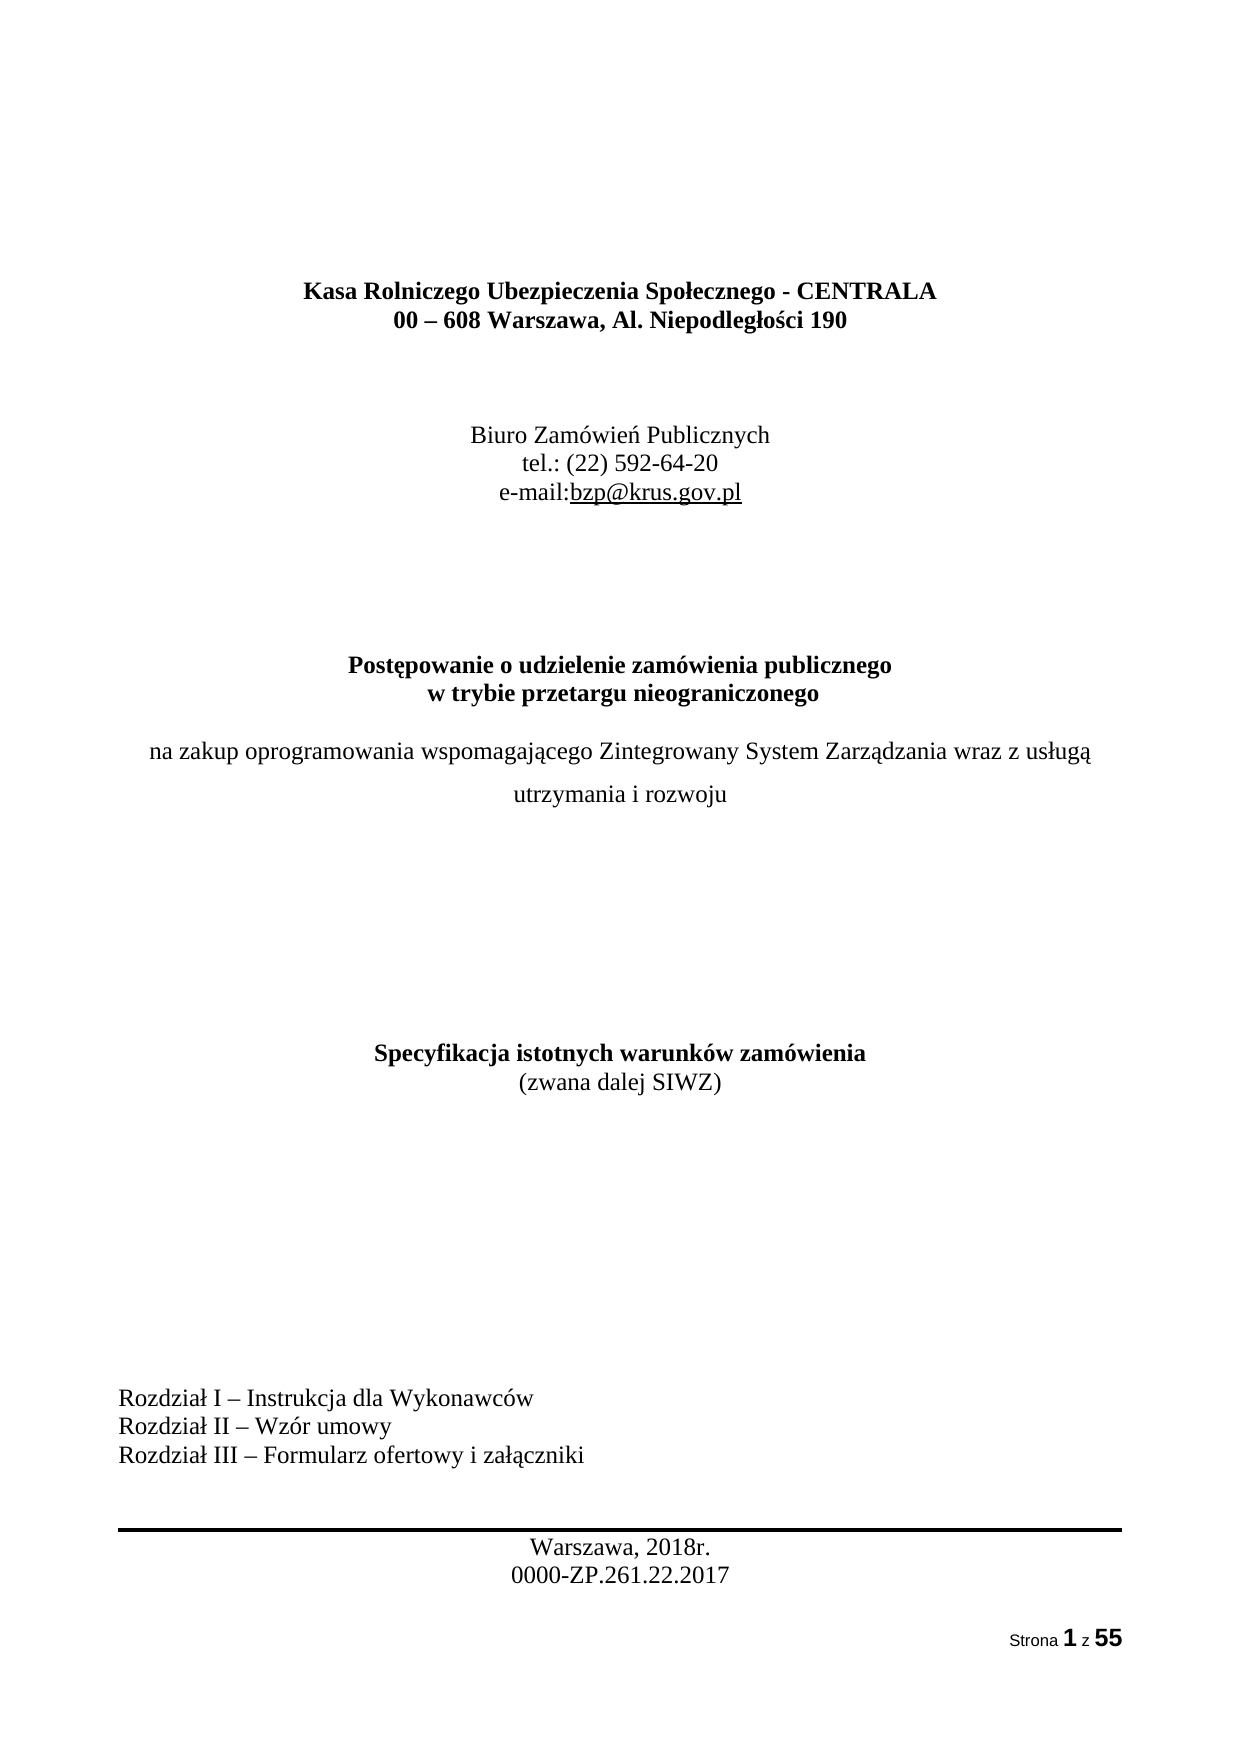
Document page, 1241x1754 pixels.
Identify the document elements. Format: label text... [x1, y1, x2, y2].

subtitle Warszawa, 2018r. [118, 1532, 1122, 1560]
text Rozdział II – Wzór umowy [118, 1411, 1122, 1440]
text e-mail:bzp@krus.gov.pl [118, 477, 1122, 506]
text Biuro Zamówień Publicznych [118, 420, 1122, 448]
text tel.: (22) 592-64-20 [118, 448, 1122, 477]
text Kasa Rolniczego Ubezpieczenia Społecznego - CENTRALA [118, 276, 1122, 305]
subtitle Postępowanie o udzielenie zamówienia publicznego [118, 650, 1122, 678]
text 00 – 608 Warszawa, Al. Niepodległości 190 [118, 305, 1122, 333]
subtitle w trybie przetargu nieograniczonego [118, 678, 1122, 707]
text 0000-ZP.261.22.2017 [118, 1560, 1122, 1589]
text Rozdział III – Formularz ofertowy i załączniki [118, 1440, 1122, 1469]
text Rozdział I – Instrukcja dla Wykonawców [118, 1383, 1122, 1411]
text na zakup oprogramowania wspomagającego Zintegrowany System Zarządzania wraz z usługą utrzymania i rozwoju [118, 736, 1122, 851]
text (zwana dalej SIWZ) [118, 1067, 1122, 1095]
subtitle Specyfikacja istotnych warunków zamówienia [118, 1038, 1122, 1067]
